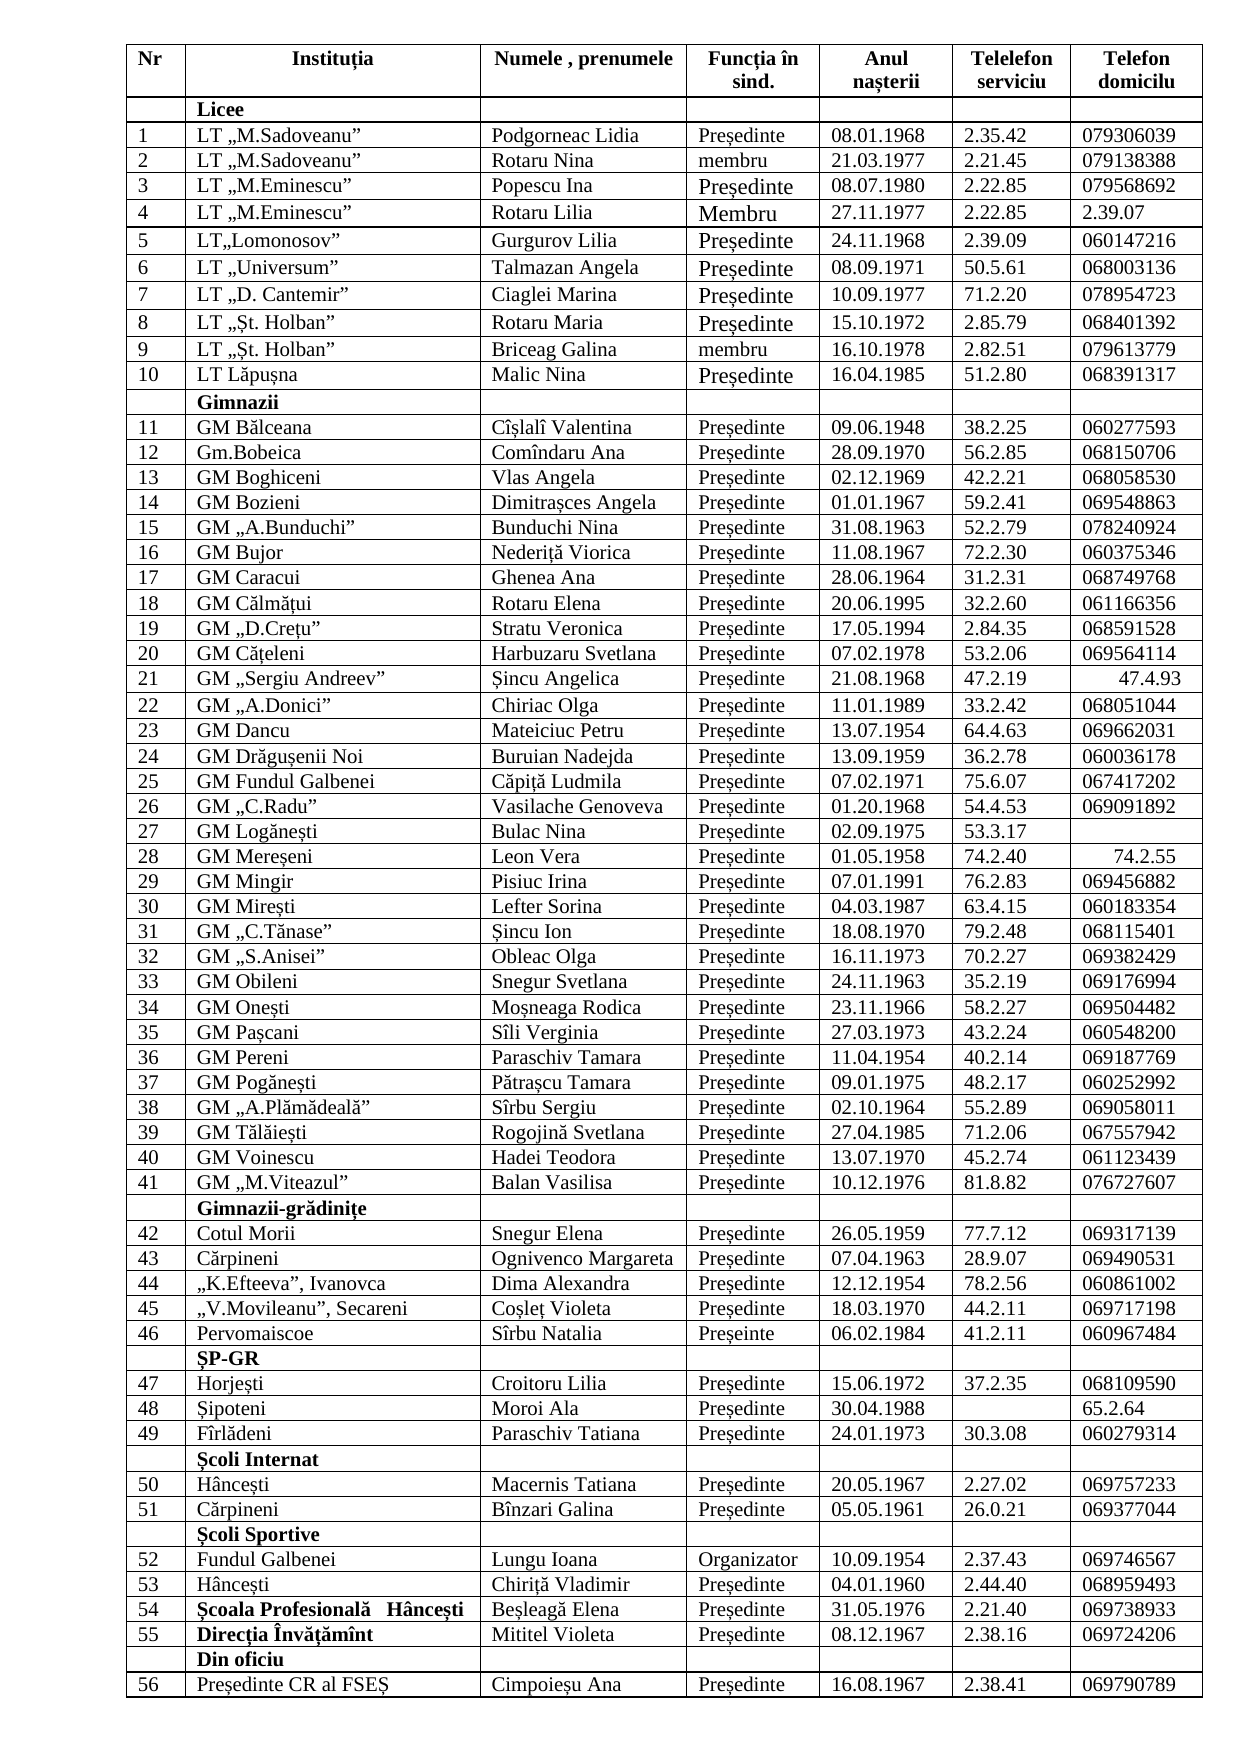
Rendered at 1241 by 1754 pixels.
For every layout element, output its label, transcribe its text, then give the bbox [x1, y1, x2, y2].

table_cell [481, 98, 686, 121]
table_cell 16.04.1985 [820, 362, 952, 388]
table_cell Președinte [687, 1170, 819, 1194]
table_cell Fundul Galbenei [186, 1547, 480, 1571]
table_cell Președinte [687, 769, 819, 793]
table_cell 08.01.1968 [820, 123, 952, 147]
table_cell 01.05.1958 [820, 844, 952, 868]
table_cell [1071, 1647, 1202, 1671]
table_cell 13.09.1959 [820, 744, 952, 768]
table_cell [820, 390, 952, 414]
table_cell 30.3.08 [953, 1421, 1070, 1445]
table_cell 36 [127, 1045, 185, 1069]
table_cell 2.35.42 [953, 123, 1070, 147]
table_cell 2.37.43 [953, 1547, 1070, 1571]
table_cell Ognivenco Margareta [481, 1246, 686, 1270]
table_cell 56 [127, 1673, 185, 1696]
table_cell Rotaru Nina [481, 148, 686, 172]
table_cell Președinte [687, 944, 819, 968]
table_cell 060277593 [1071, 415, 1202, 439]
table_cell 13.07.1954 [820, 719, 952, 742]
table_cell 060967484 [1071, 1321, 1202, 1345]
table_cell 069757233 [1071, 1472, 1202, 1496]
table_cell GM Pereni [186, 1045, 480, 1069]
table_cell 72.2.30 [953, 540, 1070, 564]
table_cell 21.03.1977 [820, 148, 952, 172]
table_cell 30.04.1988 [820, 1396, 952, 1420]
table_cell Președinte [687, 693, 819, 717]
table_cell 7 [127, 282, 185, 309]
table_cell LT „M.Sadoveanu” [186, 123, 480, 147]
table_cell 12.12.1954 [820, 1271, 952, 1295]
table_cell Harbuzaru Svetlana [481, 641, 686, 665]
table_cell Președinte [687, 255, 819, 281]
table_cell 20 [127, 641, 185, 665]
table_header Funcția în sind. [687, 45, 819, 96]
table_cell Chiriac Olga [481, 693, 686, 717]
table_cell Președinte [687, 970, 819, 993]
table_cell 061166356 [1071, 590, 1202, 614]
table_cell Cărpineni [186, 1246, 480, 1270]
table_cell 08.09.1971 [820, 255, 952, 281]
table_cell [1071, 819, 1202, 843]
table_cell GM „D.Crețu” [186, 616, 480, 639]
table_cell Președinte [687, 1296, 819, 1320]
table_cell [687, 1195, 819, 1219]
table_cell [481, 390, 686, 414]
table_cell 06.02.1984 [820, 1321, 952, 1345]
table_cell Președinte [687, 123, 819, 147]
table_cell [687, 390, 819, 414]
table_cell [481, 1647, 686, 1671]
table_cell 18.03.1970 [820, 1296, 952, 1320]
table_cell Președinte [687, 490, 819, 514]
table_cell 24.11.1963 [820, 970, 952, 993]
table_cell Cărpineni [186, 1497, 480, 1521]
table_cell Chiriță Vladimir [481, 1572, 686, 1596]
table_cell 37.2.35 [953, 1371, 1070, 1395]
table_cell 02.12.1969 [820, 465, 952, 489]
table_cell 18.08.1970 [820, 919, 952, 943]
table_cell Președinte [687, 362, 819, 388]
table_cell Președinte [687, 641, 819, 665]
table_cell Președinte [687, 465, 819, 489]
table_cell 068150706 [1071, 440, 1202, 464]
table_cell 07.02.1971 [820, 769, 952, 793]
table_cell Președinte [687, 565, 819, 589]
table_cell 32.2.60 [953, 590, 1070, 614]
table_cell 061123439 [1071, 1145, 1202, 1169]
table_cell Croitoru Lilia [481, 1371, 686, 1395]
table_cell 069377044 [1071, 1497, 1202, 1521]
table_cell Președinte [687, 540, 819, 564]
table_cell 32 [127, 944, 185, 968]
table_cell 069746567 [1071, 1547, 1202, 1571]
table_cell 2.84.35 [953, 616, 1070, 639]
table_cell 069738933 [1071, 1597, 1202, 1621]
table_cell [820, 1522, 952, 1546]
table_cell GM Călmățui [186, 590, 480, 614]
table_cell 27.11.1977 [820, 200, 952, 226]
table_cell 36.2.78 [953, 744, 1070, 768]
table_cell 2.22.85 [953, 200, 1070, 226]
table_cell Fîrlădeni [186, 1421, 480, 1445]
table_cell LT „M.Eminescu” [186, 200, 480, 226]
table_cell 38.2.25 [953, 415, 1070, 439]
table_cell 2.82.51 [953, 337, 1070, 361]
table_cell 63.4.15 [953, 894, 1070, 918]
table_cell [953, 1446, 1070, 1471]
table_cell 068591528 [1071, 616, 1202, 639]
table_cell 46 [127, 1321, 185, 1345]
table_cell 74.2.40 [953, 844, 1070, 868]
table_cell 20.05.1967 [820, 1472, 952, 1496]
table_cell Președinte [687, 415, 819, 439]
table_cell Pătrașcu Tamara [481, 1070, 686, 1094]
table_cell 21.08.1968 [820, 666, 952, 692]
table_cell Direcția Învățămînt [186, 1622, 480, 1646]
table_cell 56.2.85 [953, 440, 1070, 464]
table_cell [481, 1346, 686, 1370]
table_cell 54 [127, 1597, 185, 1621]
table_cell 17.05.1994 [820, 616, 952, 639]
table_cell Președinte [687, 666, 819, 692]
table_cell 40 [127, 1145, 185, 1169]
table_header Instituția [186, 45, 480, 96]
table_cell 069724206 [1071, 1622, 1202, 1646]
table_cell 21 [127, 666, 185, 692]
table_cell Președinte [687, 282, 819, 309]
table_cell Sîrbu Sergiu [481, 1095, 686, 1119]
table_cell 52 [127, 1547, 185, 1571]
table_cell [1071, 1346, 1202, 1370]
table_cell Pisiuc Irina [481, 869, 686, 893]
table_cell Snegur Svetlana [481, 970, 686, 993]
table_cell 71.2.06 [953, 1120, 1070, 1144]
table_cell Dima Alexandra [481, 1271, 686, 1295]
table_cell 26 [127, 794, 185, 818]
table_cell 4 [127, 200, 185, 226]
table_cell 02.10.1964 [820, 1095, 952, 1119]
table_cell 2.39.09 [953, 228, 1070, 254]
table_cell 11 [127, 415, 185, 439]
table_cell 35.2.19 [953, 970, 1070, 993]
table_cell GM „Sergiu Andreev” [186, 666, 480, 692]
table_cell [1071, 98, 1202, 121]
table_header Telelefon serviciu [953, 45, 1070, 96]
table_cell 076727607 [1071, 1170, 1202, 1194]
table_cell 11.08.1967 [820, 540, 952, 564]
table_cell [127, 1446, 185, 1471]
table_cell 81.8.82 [953, 1170, 1070, 1194]
table_cell GM „S.Anisei” [186, 944, 480, 968]
table_cell 22 [127, 693, 185, 717]
table_cell 10.12.1976 [820, 1170, 952, 1194]
table_cell 1 [127, 123, 185, 147]
table_cell 069456882 [1071, 869, 1202, 893]
table_cell Rotaru Maria [481, 310, 686, 336]
table_cell [953, 1195, 1070, 1219]
table_cell Beșleagă Elena [481, 1597, 686, 1621]
table_cell 068391317 [1071, 362, 1202, 388]
table_header Numele , prenumele [481, 45, 686, 96]
table_cell Șipoteni [186, 1396, 480, 1420]
table_cell [820, 1195, 952, 1219]
table_cell [127, 98, 185, 121]
table_cell GM „A.Plămădeală” [186, 1095, 480, 1119]
table_cell Moșneaga Rodica [481, 995, 686, 1019]
table_cell Președinte [687, 1572, 819, 1596]
table_cell Școli Internat [186, 1446, 480, 1471]
table_cell [820, 1647, 952, 1671]
table_cell 53 [127, 1572, 185, 1596]
table_cell 79.2.48 [953, 919, 1070, 943]
table_cell 54.4.53 [953, 794, 1070, 818]
table_cell Preșeinte [687, 1321, 819, 1345]
table_cell LT „D. Cantemir” [186, 282, 480, 309]
table_cell Președinte [687, 1622, 819, 1646]
table_cell Gimnazii-grădinițe [186, 1195, 480, 1219]
table_cell LT „Șt. Holban” [186, 337, 480, 361]
table_cell 068051044 [1071, 693, 1202, 717]
table_cell GM Voinescu [186, 1145, 480, 1169]
table_cell Gm.Bobeica [186, 440, 480, 464]
table_cell 069176994 [1071, 970, 1202, 993]
table_cell Președinte [687, 1396, 819, 1420]
table_cell 31.2.31 [953, 565, 1070, 589]
table_cell 37 [127, 1070, 185, 1094]
table_cell Președinte [687, 1120, 819, 1144]
table_cell 45 [127, 1296, 185, 1320]
table_cell Președinte [687, 819, 819, 843]
table_cell [953, 1647, 1070, 1671]
table_cell 33.2.42 [953, 693, 1070, 717]
table_cell 41 [127, 1170, 185, 1194]
table_cell Pervomaiscoe [186, 1321, 480, 1345]
table_cell Cîșlalî Valentina [481, 415, 686, 439]
table_cell Licee [186, 98, 480, 121]
table_cell Rotaru Elena [481, 590, 686, 614]
table_cell GM Bozieni [186, 490, 480, 514]
table_cell LT „Șt. Holban” [186, 310, 480, 336]
table_cell 19 [127, 616, 185, 639]
table_cell [1071, 1522, 1202, 1546]
table_cell Președinte [687, 1045, 819, 1069]
table_cell [687, 1446, 819, 1471]
table_cell 068959493 [1071, 1572, 1202, 1596]
table_cell 29 [127, 869, 185, 893]
table_cell Președinte [687, 228, 819, 254]
table_cell [1071, 1195, 1202, 1219]
table_header Nr [127, 45, 185, 96]
table_cell Președinte [687, 744, 819, 768]
table_cell 2.39.07 [1071, 200, 1202, 226]
table_cell Școli Sportive [186, 1522, 480, 1546]
table_cell Șincu Ion [481, 919, 686, 943]
table_cell 23 [127, 719, 185, 742]
table_cell GM Cățeleni [186, 641, 480, 665]
table_cell 01.01.1967 [820, 490, 952, 514]
table_cell 24.01.1973 [820, 1421, 952, 1445]
table_cell 16.08.1967 [820, 1673, 952, 1696]
table_cell 70.2.27 [953, 944, 1070, 968]
table_cell Președinte [687, 173, 819, 199]
table_cell GM Obileni [186, 970, 480, 993]
table_cell „K.Efteeva”, Ivanovca [186, 1271, 480, 1295]
table_cell [953, 1396, 1070, 1420]
table_cell 060861002 [1071, 1271, 1202, 1295]
table_cell Președinte [687, 590, 819, 614]
table_cell GM Logănești [186, 819, 480, 843]
table_cell GM „A.Donici” [186, 693, 480, 717]
table_cell 067417202 [1071, 769, 1202, 793]
table_cell 15.06.1972 [820, 1371, 952, 1395]
table_cell 079568692 [1071, 173, 1202, 199]
table_cell 04.01.1960 [820, 1572, 952, 1596]
table_cell 069662031 [1071, 719, 1202, 742]
table_cell Șincu Angelica [481, 666, 686, 692]
table_cell 52.2.79 [953, 515, 1070, 539]
table_cell Președinte [687, 1371, 819, 1395]
table_cell GM Drăgușenii Noi [186, 744, 480, 768]
table_cell 48 [127, 1396, 185, 1420]
table_cell 25 [127, 769, 185, 793]
table_cell 069717198 [1071, 1296, 1202, 1320]
table_cell [953, 1522, 1070, 1546]
table_cell 067557942 [1071, 1120, 1202, 1144]
table_cell Președinte [687, 1421, 819, 1445]
table_cell 8 [127, 310, 185, 336]
table_cell 2 [127, 148, 185, 172]
table_cell Leon Vera [481, 844, 686, 868]
table_cell 53.3.17 [953, 819, 1070, 843]
table_cell 2.44.40 [953, 1572, 1070, 1596]
table_cell 42.2.21 [953, 465, 1070, 489]
table_cell Bînzari Galina [481, 1497, 686, 1521]
table_cell 44 [127, 1271, 185, 1295]
table_cell 09.01.1975 [820, 1070, 952, 1094]
table_cell 079138388 [1071, 148, 1202, 172]
table_cell Președinte [687, 1221, 819, 1244]
table_cell 2.38.16 [953, 1622, 1070, 1646]
table_cell 069564114 [1071, 641, 1202, 665]
table_cell 39 [127, 1120, 185, 1144]
table_cell GM Boghiceni [186, 465, 480, 489]
table_cell Horjești [186, 1371, 480, 1395]
table_cell Dimitrașces Angela [481, 490, 686, 514]
table_cell GM Tălăiești [186, 1120, 480, 1144]
table_cell 24.11.1968 [820, 228, 952, 254]
table_cell 51 [127, 1497, 185, 1521]
table_cell 12 [127, 440, 185, 464]
table_cell Președinte [687, 1673, 819, 1696]
table_cell 04.03.1987 [820, 894, 952, 918]
table_cell Gurgurov Lilia [481, 228, 686, 254]
table_cell Membru [687, 200, 819, 226]
table_cell 38 [127, 1095, 185, 1119]
table_cell 64.4.63 [953, 719, 1070, 742]
table_cell 060548200 [1071, 1020, 1202, 1044]
table_cell Președinte [687, 515, 819, 539]
table_cell 060375346 [1071, 540, 1202, 564]
table_cell Din oficiu [186, 1647, 480, 1671]
table_cell 07.04.1963 [820, 1246, 952, 1270]
table_cell Paraschiv Tatiana [481, 1421, 686, 1445]
table_cell 07.02.1978 [820, 641, 952, 665]
table_cell 079613779 [1071, 337, 1202, 361]
table_cell GM Caracui [186, 565, 480, 589]
table_cell [820, 98, 952, 121]
table_cell 5 [127, 228, 185, 254]
table_cell Moroi Ala [481, 1396, 686, 1420]
table_cell 02.09.1975 [820, 819, 952, 843]
table_cell Președinte [687, 1271, 819, 1295]
table_cell 08.07.1980 [820, 173, 952, 199]
table_cell 01.20.1968 [820, 794, 952, 818]
table_cell 31.05.1976 [820, 1597, 952, 1621]
table_cell Școala Profesională Hâncești [186, 1597, 480, 1621]
table_cell 11.04.1954 [820, 1045, 952, 1069]
table_cell 43.2.24 [953, 1020, 1070, 1044]
table_cell [127, 1522, 185, 1546]
table_cell [127, 1195, 185, 1219]
table_cell [481, 1522, 686, 1546]
table_cell 069187769 [1071, 1045, 1202, 1069]
table_cell GM Mereșeni [186, 844, 480, 868]
table_cell 27.04.1985 [820, 1120, 952, 1144]
table_cell 060279314 [1071, 1421, 1202, 1445]
table_cell Președinte [687, 616, 819, 639]
table_cell 09.06.1948 [820, 415, 952, 439]
table_cell 08.12.1967 [820, 1622, 952, 1646]
table_cell Podgorneac Lidia [481, 123, 686, 147]
table_cell 060147216 [1071, 228, 1202, 254]
table_cell 9 [127, 337, 185, 361]
table_cell 15 [127, 515, 185, 539]
table_cell 10 [127, 362, 185, 388]
table_cell 35 [127, 1020, 185, 1044]
table_cell 07.01.1991 [820, 869, 952, 893]
table_cell 068749768 [1071, 565, 1202, 589]
table_cell GM Fundul Galbenei [186, 769, 480, 793]
table_cell 50.5.61 [953, 255, 1070, 281]
table_cell 15.10.1972 [820, 310, 952, 336]
table_cell 069382429 [1071, 944, 1202, 968]
table_cell 2.27.02 [953, 1472, 1070, 1496]
table_cell 28.09.1970 [820, 440, 952, 464]
table_cell 24 [127, 744, 185, 768]
table_cell membru [687, 337, 819, 361]
table_cell [953, 98, 1070, 121]
table_cell 53.2.06 [953, 641, 1070, 665]
table_cell 13.07.1970 [820, 1145, 952, 1169]
table_cell GM Bujor [186, 540, 480, 564]
table_cell GM „C.Tănase” [186, 919, 480, 943]
table_cell Lungu Ioana [481, 1547, 686, 1571]
table_cell Vasilache Genoveva [481, 794, 686, 818]
table_cell Mateiciuc Petru [481, 719, 686, 742]
table_cell [687, 1522, 819, 1546]
table_cell Rotaru Lilia [481, 200, 686, 226]
table_cell Președinte [687, 869, 819, 893]
table_cell 069504482 [1071, 995, 1202, 1019]
table_cell Coșleț Violeta [481, 1296, 686, 1320]
table_cell GM Onești [186, 995, 480, 1019]
table_cell [1071, 390, 1202, 414]
table_cell Comîndaru Ana [481, 440, 686, 464]
table_cell 27 [127, 819, 185, 843]
table_cell Președinte [687, 1597, 819, 1621]
table_cell Președinte [687, 440, 819, 464]
table_cell Ghenea Ana [481, 565, 686, 589]
table_cell 068115401 [1071, 919, 1202, 943]
table_cell 6 [127, 255, 185, 281]
table_header Telefon domicilu [1071, 45, 1202, 96]
table_cell 078954723 [1071, 282, 1202, 309]
table_cell Ciaglei Marina [481, 282, 686, 309]
table_cell 05.05.1961 [820, 1497, 952, 1521]
table_cell [820, 1346, 952, 1370]
table_cell 47.2.19 [953, 666, 1070, 692]
table_cell 43 [127, 1246, 185, 1270]
table_cell Președinte [687, 719, 819, 742]
table_cell 34 [127, 995, 185, 1019]
table_cell GM „A.Bunduchi” [186, 515, 480, 539]
table_cell 060036178 [1071, 744, 1202, 768]
table_cell Președinte [687, 310, 819, 336]
table_cell 48.2.17 [953, 1070, 1070, 1094]
table_cell Președinte [687, 1095, 819, 1119]
table_cell 17 [127, 565, 185, 589]
table_cell 33 [127, 970, 185, 993]
table_cell 14 [127, 490, 185, 514]
table_cell 27.03.1973 [820, 1020, 952, 1044]
table_cell [953, 390, 1070, 414]
table_cell Lefter Sorina [481, 894, 686, 918]
table_cell 068003136 [1071, 255, 1202, 281]
table_cell 23.11.1966 [820, 995, 952, 1019]
table_cell 069790789 [1071, 1673, 1202, 1696]
table_cell Vlas Angela [481, 465, 686, 489]
table_cell GM „M.Viteazul” [186, 1170, 480, 1194]
table_cell Președinte [687, 919, 819, 943]
table_cell 55 [127, 1622, 185, 1646]
table_cell [1071, 1446, 1202, 1471]
table_cell 26.05.1959 [820, 1221, 952, 1244]
table_cell [820, 1446, 952, 1471]
table_cell 069058011 [1071, 1095, 1202, 1119]
table_cell Buruian Nadejda [481, 744, 686, 768]
table_cell 10.09.1977 [820, 282, 952, 309]
table_cell GM Pogănești [186, 1070, 480, 1094]
table_cell Președinte [687, 1020, 819, 1044]
table_cell [953, 1346, 1070, 1370]
table_cell Căpiță Ludmila [481, 769, 686, 793]
table_header Anul nașterii [820, 45, 952, 96]
table_cell 65.2.64 [1071, 1396, 1202, 1420]
table_cell 28.9.07 [953, 1246, 1070, 1270]
table_cell Președinte [687, 1145, 819, 1169]
table_cell Președinte [687, 844, 819, 868]
table_cell 47.4.93 [1071, 666, 1202, 692]
table_cell 20.06.1995 [820, 590, 952, 614]
table_cell Cotul Morii [186, 1221, 480, 1244]
table_cell 2.22.85 [953, 173, 1070, 199]
table_cell 060183354 [1071, 894, 1202, 918]
table_cell 75.6.07 [953, 769, 1070, 793]
table_cell „V.Movileanu”, Secareni [186, 1296, 480, 1320]
table_cell 42 [127, 1221, 185, 1244]
table_cell Președinte [687, 1070, 819, 1094]
table_cell Hâncești [186, 1472, 480, 1496]
table_cell 41.2.11 [953, 1321, 1070, 1345]
table_cell 079306039 [1071, 123, 1202, 147]
table_cell 74.2.55 [1071, 844, 1202, 868]
table_cell 068109590 [1071, 1371, 1202, 1395]
table_cell Talmazan Angela [481, 255, 686, 281]
table_cell Hadei Teodora [481, 1145, 686, 1169]
table_cell Gimnazii [186, 390, 480, 414]
table_cell Președinte [687, 995, 819, 1019]
table_cell 51.2.80 [953, 362, 1070, 388]
table_cell 28.06.1964 [820, 565, 952, 589]
table_cell [481, 1446, 686, 1471]
table_cell Președinte [687, 1246, 819, 1270]
table_cell 31.08.1963 [820, 515, 952, 539]
table_cell 55.2.89 [953, 1095, 1070, 1119]
table_cell Snegur Elena [481, 1221, 686, 1244]
table_cell GM Pașcani [186, 1020, 480, 1044]
table_cell Rogojină Svetlana [481, 1120, 686, 1144]
table_cell 78.2.56 [953, 1271, 1070, 1295]
table_cell GM „C.Radu” [186, 794, 480, 818]
table_cell 76.2.83 [953, 869, 1070, 893]
table_cell 068058530 [1071, 465, 1202, 489]
table_cell LT „M.Sadoveanu” [186, 148, 480, 172]
table_cell 2.21.40 [953, 1597, 1070, 1621]
table_cell Sîli Verginia [481, 1020, 686, 1044]
table_cell 060252992 [1071, 1070, 1202, 1094]
table_cell Președinte [687, 794, 819, 818]
table_cell 078240924 [1071, 515, 1202, 539]
table_cell 77.7.12 [953, 1221, 1070, 1244]
table_cell LT Lăpușna [186, 362, 480, 388]
table_cell GM Bălceana [186, 415, 480, 439]
table_cell Stratu Veronica [481, 616, 686, 639]
table_cell 58.2.27 [953, 995, 1070, 1019]
table_cell Popescu Ina [481, 173, 686, 199]
table_cell [687, 98, 819, 121]
table_cell Malic Nina [481, 362, 686, 388]
table_cell 49 [127, 1421, 185, 1445]
table_cell 16.11.1973 [820, 944, 952, 968]
table_cell 71.2.20 [953, 282, 1070, 309]
table_cell Sîrbu Natalia [481, 1321, 686, 1345]
table_cell 16.10.1978 [820, 337, 952, 361]
table_cell 069317139 [1071, 1221, 1202, 1244]
table_cell [687, 1346, 819, 1370]
table_cell 59.2.41 [953, 490, 1070, 514]
table_cell Hâncești [186, 1572, 480, 1596]
table_cell Nederiță Viorica [481, 540, 686, 564]
table_cell 2.38.41 [953, 1673, 1070, 1696]
table_cell 47 [127, 1371, 185, 1395]
table_cell 11.01.1989 [820, 693, 952, 717]
table_cell Cimpoieșu Ana [481, 1673, 686, 1696]
table_cell 40.2.14 [953, 1045, 1070, 1069]
table_cell 18 [127, 590, 185, 614]
table_cell 2.85.79 [953, 310, 1070, 336]
table_cell 069548863 [1071, 490, 1202, 514]
table_cell 13 [127, 465, 185, 489]
table_cell Președinte CR al FSEȘ [186, 1673, 480, 1696]
table_cell 069490531 [1071, 1246, 1202, 1270]
table_cell GM Dancu [186, 719, 480, 742]
table_cell LT „Universum” [186, 255, 480, 281]
table_cell Președinte [687, 1497, 819, 1521]
table_cell 069091892 [1071, 794, 1202, 818]
table_cell Bulac Nina [481, 819, 686, 843]
table_cell [481, 1195, 686, 1219]
table_cell GM Mingir [186, 869, 480, 893]
table_cell Mititel Violeta [481, 1622, 686, 1646]
table_cell [687, 1647, 819, 1671]
table_cell membru [687, 148, 819, 172]
table_cell Balan Vasilisa [481, 1170, 686, 1194]
table_cell Președinte [687, 1472, 819, 1496]
table_cell 26.0.21 [953, 1497, 1070, 1521]
table_cell 45.2.74 [953, 1145, 1070, 1169]
table_cell 16 [127, 540, 185, 564]
table_cell Macernis Tatiana [481, 1472, 686, 1496]
table_cell 30 [127, 894, 185, 918]
table_cell Președinte [687, 894, 819, 918]
table_cell LT „M.Eminescu” [186, 173, 480, 199]
table_cell 31 [127, 919, 185, 943]
table_cell LT„Lomonosov” [186, 228, 480, 254]
table_cell ȘP-GR [186, 1346, 480, 1370]
table_cell 3 [127, 173, 185, 199]
table_cell [127, 390, 185, 414]
table_cell 44.2.11 [953, 1296, 1070, 1320]
table_cell Organizator [687, 1547, 819, 1571]
table_cell [127, 1647, 185, 1671]
table_cell 50 [127, 1472, 185, 1496]
table_cell [127, 1346, 185, 1370]
table_cell Obleac Olga [481, 944, 686, 968]
table_cell 2.21.45 [953, 148, 1070, 172]
table_cell 28 [127, 844, 185, 868]
table_cell Briceag Galina [481, 337, 686, 361]
table_cell 068401392 [1071, 310, 1202, 336]
table_cell 10.09.1954 [820, 1547, 952, 1571]
table_cell GM Mirești [186, 894, 480, 918]
table_cell Paraschiv Tamara [481, 1045, 686, 1069]
table_cell Bunduchi Nina [481, 515, 686, 539]
